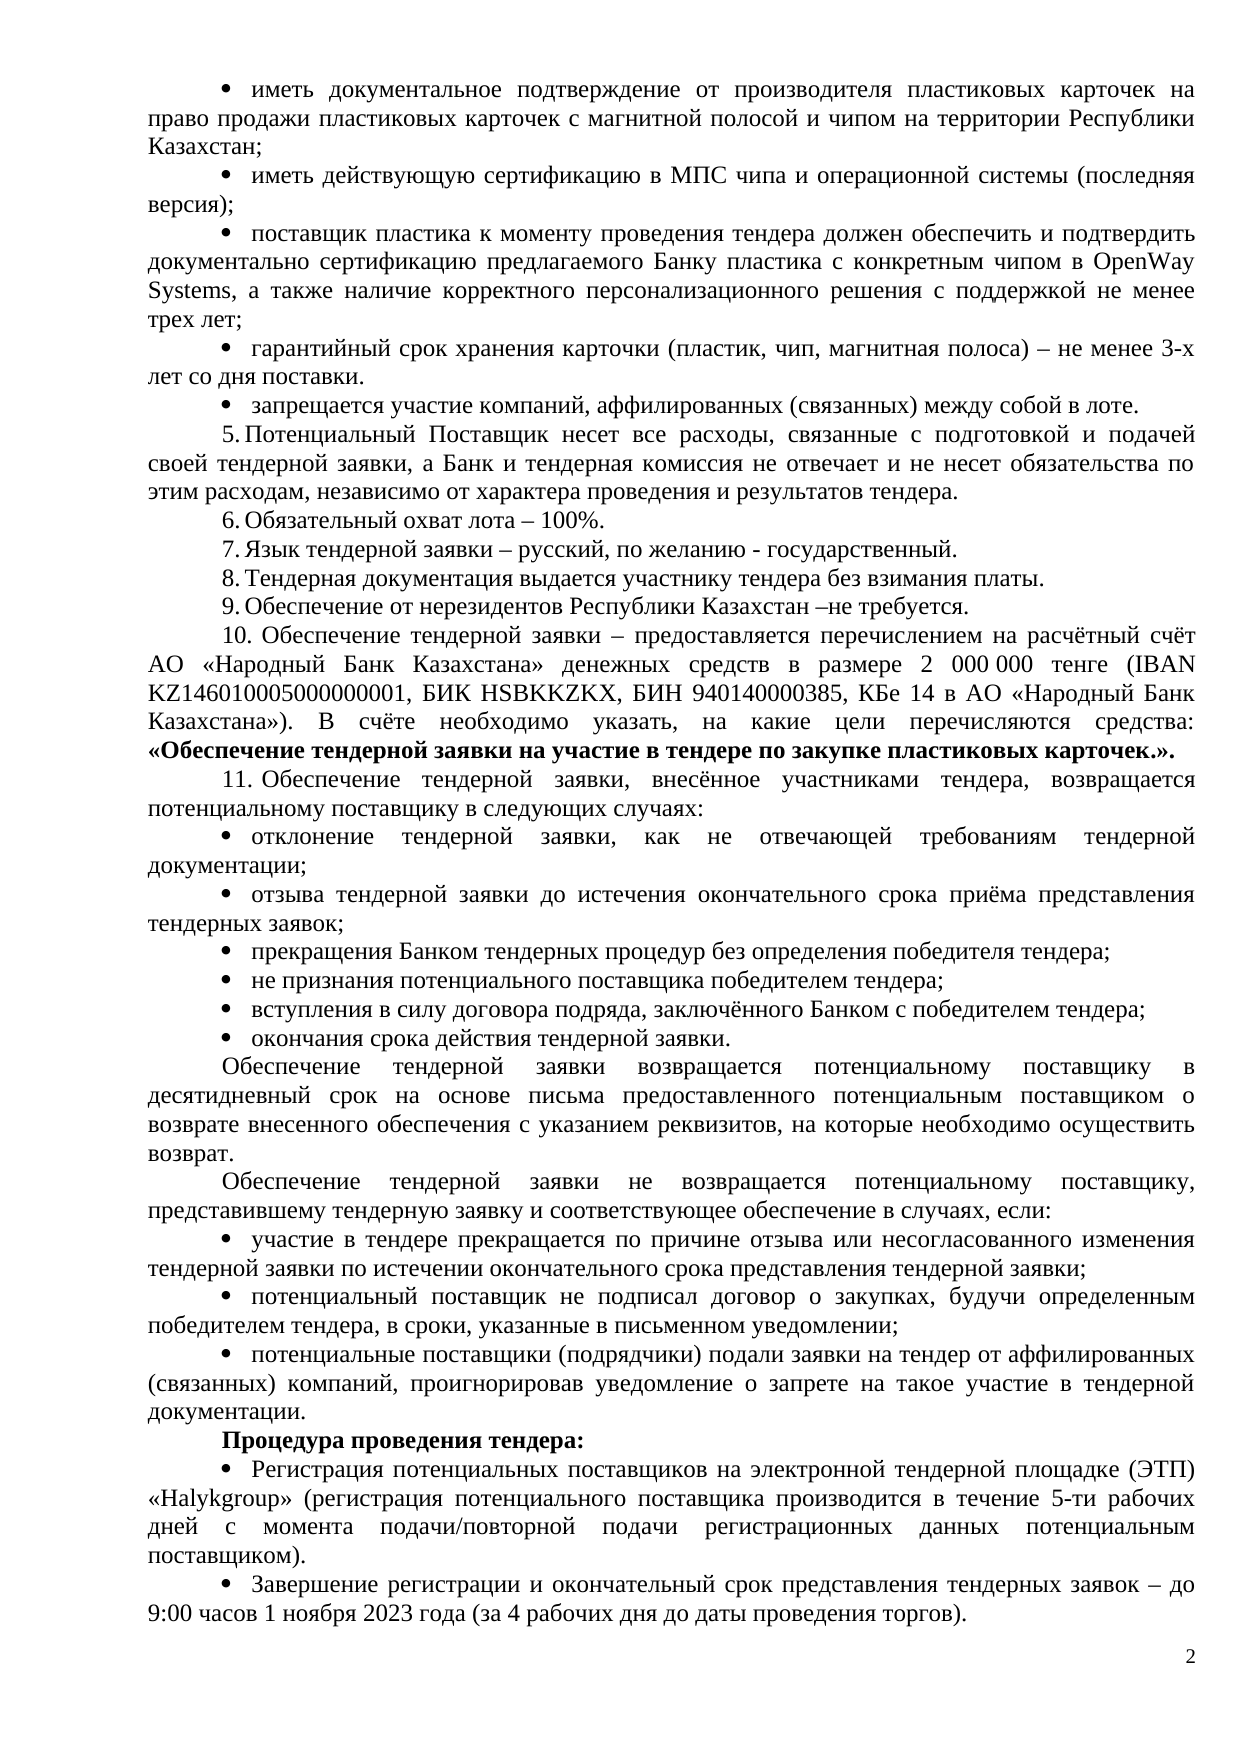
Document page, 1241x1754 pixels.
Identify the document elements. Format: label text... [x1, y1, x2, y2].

list Потенциальный Поставщик несет все расходы, связанные с подготовкой и подачей своей тендерной заявки, а Банк и тендерная комиссия не отвечает и не несет обязательства по этим расходам, независимо от характера проведения и результатов тендера. [148, 419, 1196, 505]
list отклонение тендерной заявки, как не отвечающей требованиям тендерной документации; [148, 821, 1196, 879]
list не признания потенциального поставщика победителем тендера; [148, 965, 1196, 994]
list Завершение регистрации и окончательный срок представления тендерных заявок – до 9:00 часов 1 ноября 2023 года (за 4 рабочих дня до даты проведения торгов). [148, 1569, 1196, 1626]
list Регистрация потенциальных поставщиков на электронной тендерной площадке (ЭТП) «Halykgroup» (регистрация потенциального поставщика производится в течение 5-ти рабочих дней с момента подачи/повторной подачи регистрационных данных потенциальным поставщиком). [148, 1454, 1196, 1569]
list участие в тендере прекращается по причине отзыва или несогласованного изменения тендерной заявки по истечении окончательного срока представления тендерной заявки; [148, 1224, 1196, 1281]
list Обязательный охват лота – 100%. [148, 505, 1196, 534]
list вступления в силу договора подряда, заключённого Банком с победителем тендера; [148, 994, 1196, 1023]
list окончания срока действия тендерной заявки. [148, 1023, 1196, 1051]
list запрещается участие компаний, аффилированных (связанных) между собой в лоте. [148, 390, 1196, 419]
text Обеспечение тендерной заявки не возвращается потенциальному поставщику, представившему тендерную заявку и соответствующее обеспечение в случаях, если: [148, 1166, 1196, 1224]
list поставщик пластика к моменту проведения тендера должен обеспечить и подтвердить документально сертификацию предлагаемого Банку пластика с конкретным чипом в OpenWay Systems, а также наличие корректного персонализационного решения с поддержкой не менее трех лет; [148, 218, 1196, 333]
list иметь действующую сертификацию в МПС чипа и операционной системы (последняя версия); [148, 160, 1196, 218]
list прекращения Банком тендерных процедур без определения победителя тендера; [148, 936, 1196, 965]
list потенциальный поставщик не подписал договор о закупках, будучи определенным победителем тендера, в сроки, указанные в письменном уведомлении; [148, 1281, 1196, 1339]
list Обеспечение от нерезидентов Республики Казахстан –не требуется. [148, 591, 1196, 620]
list Язык тендерной заявки – русский, по желанию - государственный. [148, 534, 1196, 563]
list потенциальные поставщики (подрядчики) подали заявки на тендер от аффилированных (связанных) компаний, проигнорировав уведомление о запрете на такое участие в тендерной документации. [148, 1339, 1196, 1425]
text Процедура проведения тендера: [148, 1425, 1196, 1454]
list гарантийный срок хранения карточки (пластик, чип, магнитная полоса) – не менее 3-х лет со дня поставки. [148, 333, 1196, 390]
list Обеспечение тендерной заявки – предоставляется перечислением на расчётный счёт АО «Народный Банк Казахстана» денежных средств в размере 2 000 000 тенге (IBAN KZ146010005000000001, БИК HSBKKZKX, БИН 940140000385, КБе 14 в АО «Народный Банк Казахстана»). В счёте необходимо указать, на какие цели перечисляются средства: «Обеспечение тендерной заявки на участие в тендере по закупке пластиковых карточек.». [148, 620, 1196, 764]
text Обеспечение тендерной заявки возвращается потенциальному поставщику в десятидневный срок на основе письма предоставленного потенциальным поставщиком о возврате внесенного обеспечения с указанием реквизитов, на которые необходимо осуществить возврат. [148, 1051, 1196, 1166]
list Обеспечение тендерной заявки, внесённое участниками тендера, возвращается потенциальному поставщику в следующих случаях: [148, 764, 1196, 821]
list Тендерная документация выдается участнику тендера без взимания платы. [148, 563, 1196, 591]
list иметь документальное подтверждение от производителя пластиковых карточек на право продажи пластиковых карточек с магнитной полосой и чипом на территории Республики Казахстан; [148, 74, 1196, 160]
list отзыва тендерной заявки до истечения окончательного срока приёма представления тендерных заявок; [148, 879, 1196, 936]
